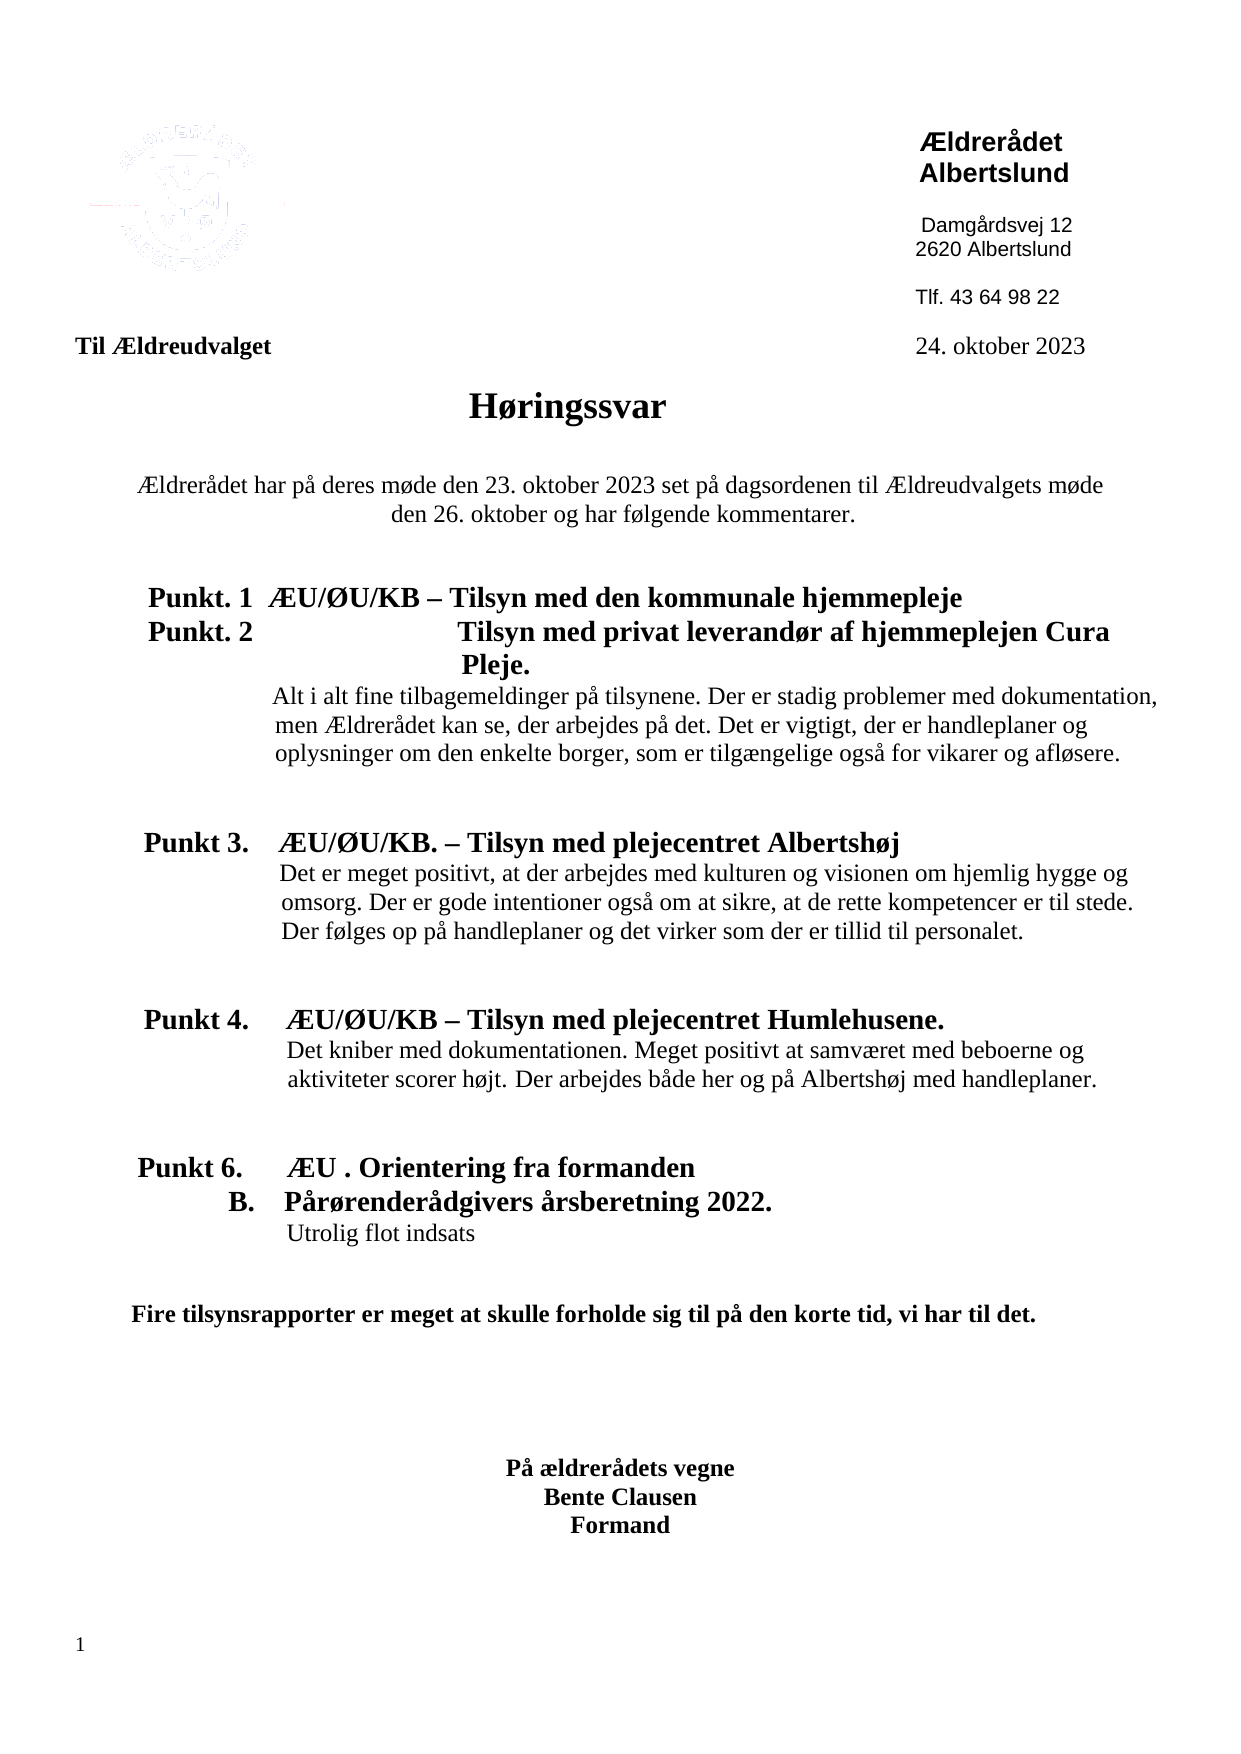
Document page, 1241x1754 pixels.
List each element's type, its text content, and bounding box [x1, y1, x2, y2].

text den 26. oktober og har følgende kommentarer. [75, 499, 1165, 527]
text Det kniber med dokumentationen. Meget positivt at samværet med beboerne og [75, 1036, 1165, 1064]
text Punkt 4. ÆU/ØU/KB – Tilsyn med plejecentret Humlehusene. [75, 1002, 1165, 1036]
text men Ældrerådet kan se, der arbejdes på det. Det er vigtigt, der er handleplaner og [75, 710, 1165, 738]
text B. Pårørenderådgivers årsberetning 2022. [75, 1184, 1165, 1218]
text Høringssvar [75, 384, 1165, 427]
text aktiviteter scorer højt. Der arbejdes både her og på Albertshøj med handleplaner. [75, 1064, 1165, 1093]
text omsorg. Der er gode intentioner også om at sikre, at de rette kompetencer er til stede. [75, 887, 1165, 916]
text Bente Clausen [75, 1482, 1165, 1510]
text Til Ældreudvalget 24. oktober 2023 [75, 331, 1165, 360]
text Formand [75, 1510, 1165, 1539]
text Det er meget positivt, at der arbejdes med kulturen og visionen om hjemlig hygge og [75, 858, 1165, 887]
text Pleje. [75, 647, 1165, 681]
text Punkt 6. ÆU . Orientering fra formanden [75, 1151, 1165, 1184]
text oplysninger om den enkelte borger, som er tilgængelige også for vikarer og afløsere. [75, 738, 1165, 767]
text Der følges op på handleplaner og det virker som der er tillid til personalet. [75, 916, 1165, 944]
text Alt i alt fine tilbagemeldinger på tilsynene. Der er stadig problemer med dokumentation, [75, 681, 1165, 710]
text Punkt 3. ÆU/ØU/KB. – Tilsyn med plejecentret Albertshøj [75, 825, 1165, 858]
text Punkt. 2 Tilsyn med privat leverandør af hjemmeplejen Cura [75, 614, 1165, 647]
text Ældrerådet har på deres møde den 23. oktober 2023 set på dagsordenen til Ældreudvalgets møde [75, 470, 1165, 499]
text På ældrerådets vegne [75, 1453, 1165, 1482]
text Fire tilsynsrapporter er meget at skulle forholde sig til på den korte tid, vi har til det. [75, 1299, 1165, 1328]
text Punkt. 1 ÆU/ØU/KB – Tilsyn med den kommunale hjemmepleje [75, 580, 1165, 614]
text Utrolig flot indsats [75, 1218, 1165, 1246]
